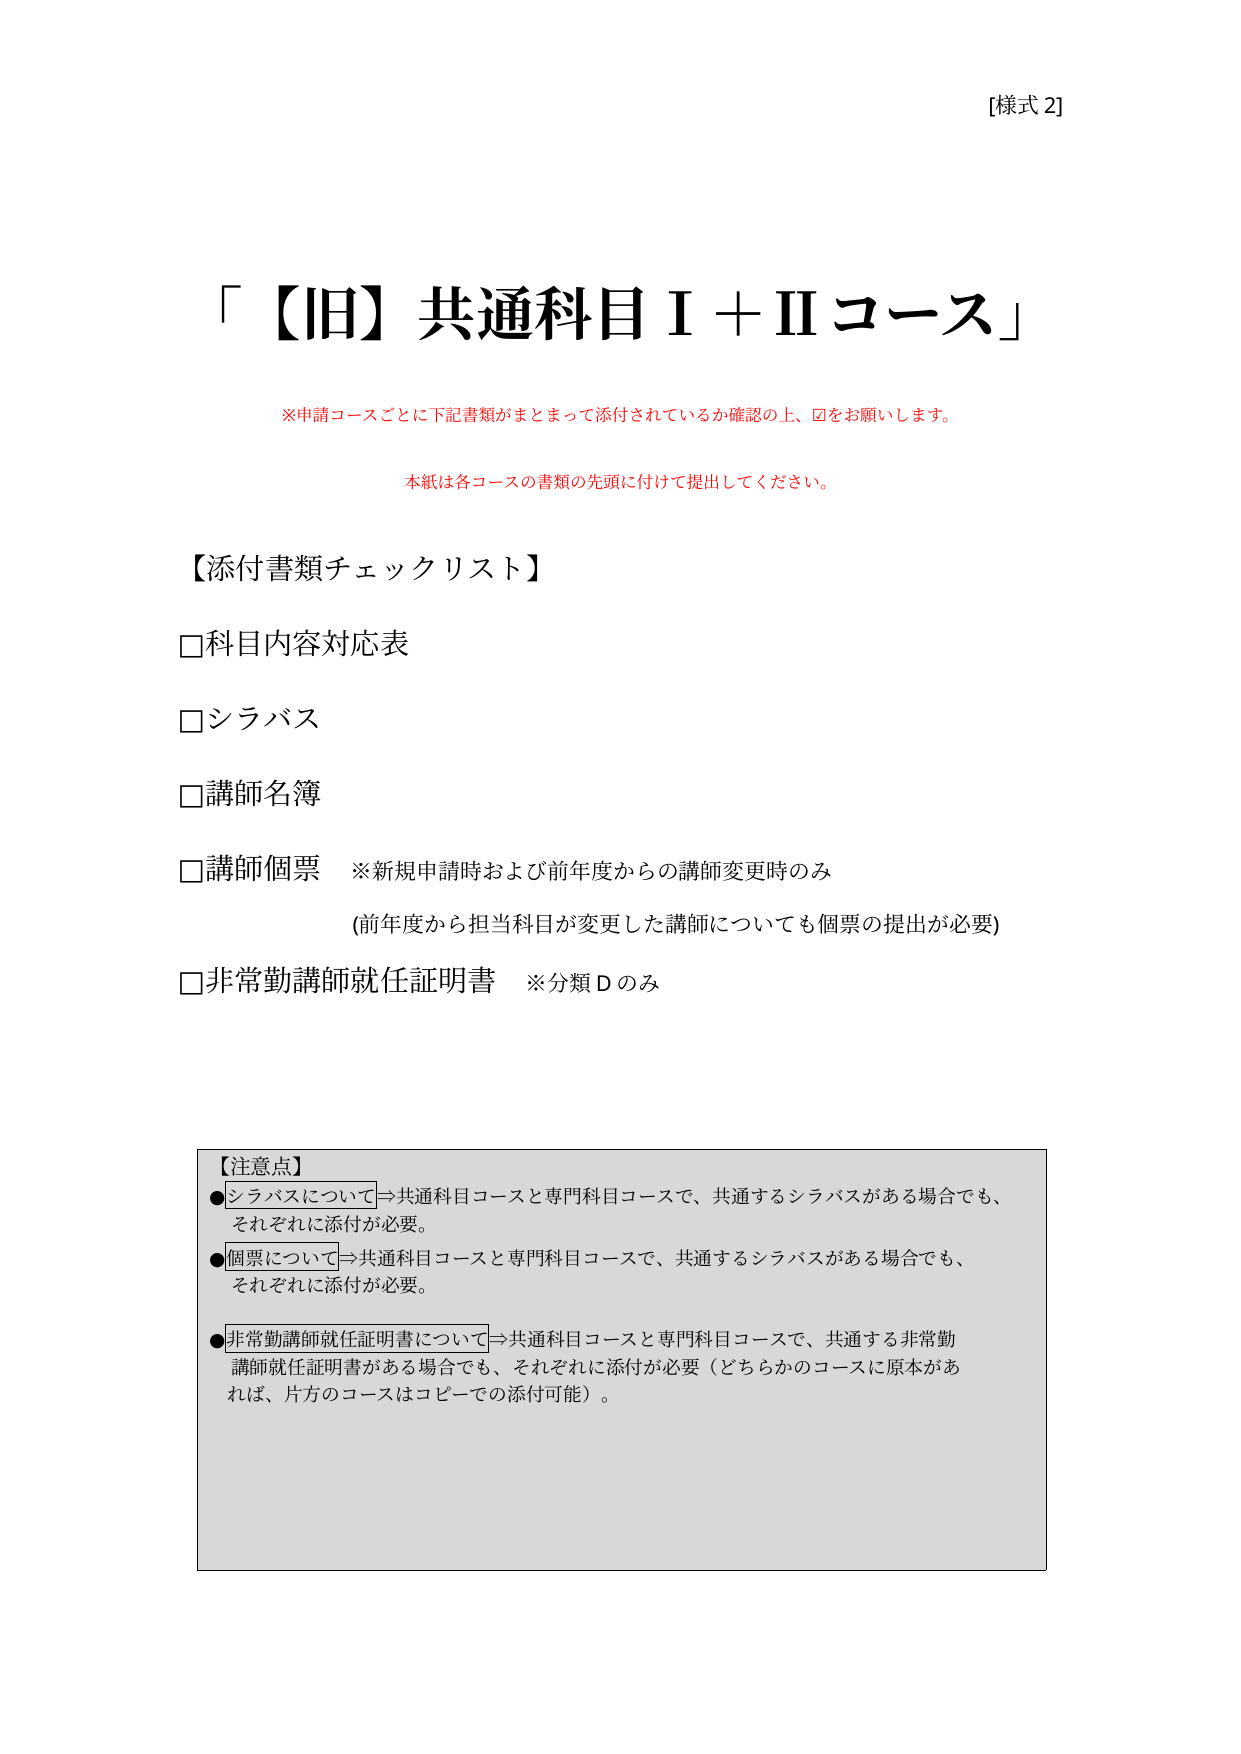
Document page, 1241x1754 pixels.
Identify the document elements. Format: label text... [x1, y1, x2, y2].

text □講師名簿 [177, 754, 1063, 829]
text □科目内容対応表 [177, 604, 1063, 679]
text □講師個票 ※新規申請時および前年度からの講師変更時のみ [177, 829, 1063, 904]
text ※申請コースごとに下記書類がまとまって添付されているか確認の上、☑をお願いします。 [177, 396, 1063, 433]
text □非常勤講師就任証明書 ※分類Dのみ [177, 942, 1063, 1017]
text 「【旧】共通科目Ⅰ＋Ⅱコース」 [177, 254, 1063, 367]
text □シラバス [177, 679, 1063, 754]
text 【添付書類チェックリスト】 [177, 529, 1063, 604]
text (前年度から担当科目が変更した講師についても個票の提出が必要) [177, 904, 1063, 942]
text 本紙は各コースの書類の先頭に付けて提出してください。 [177, 463, 1063, 500]
